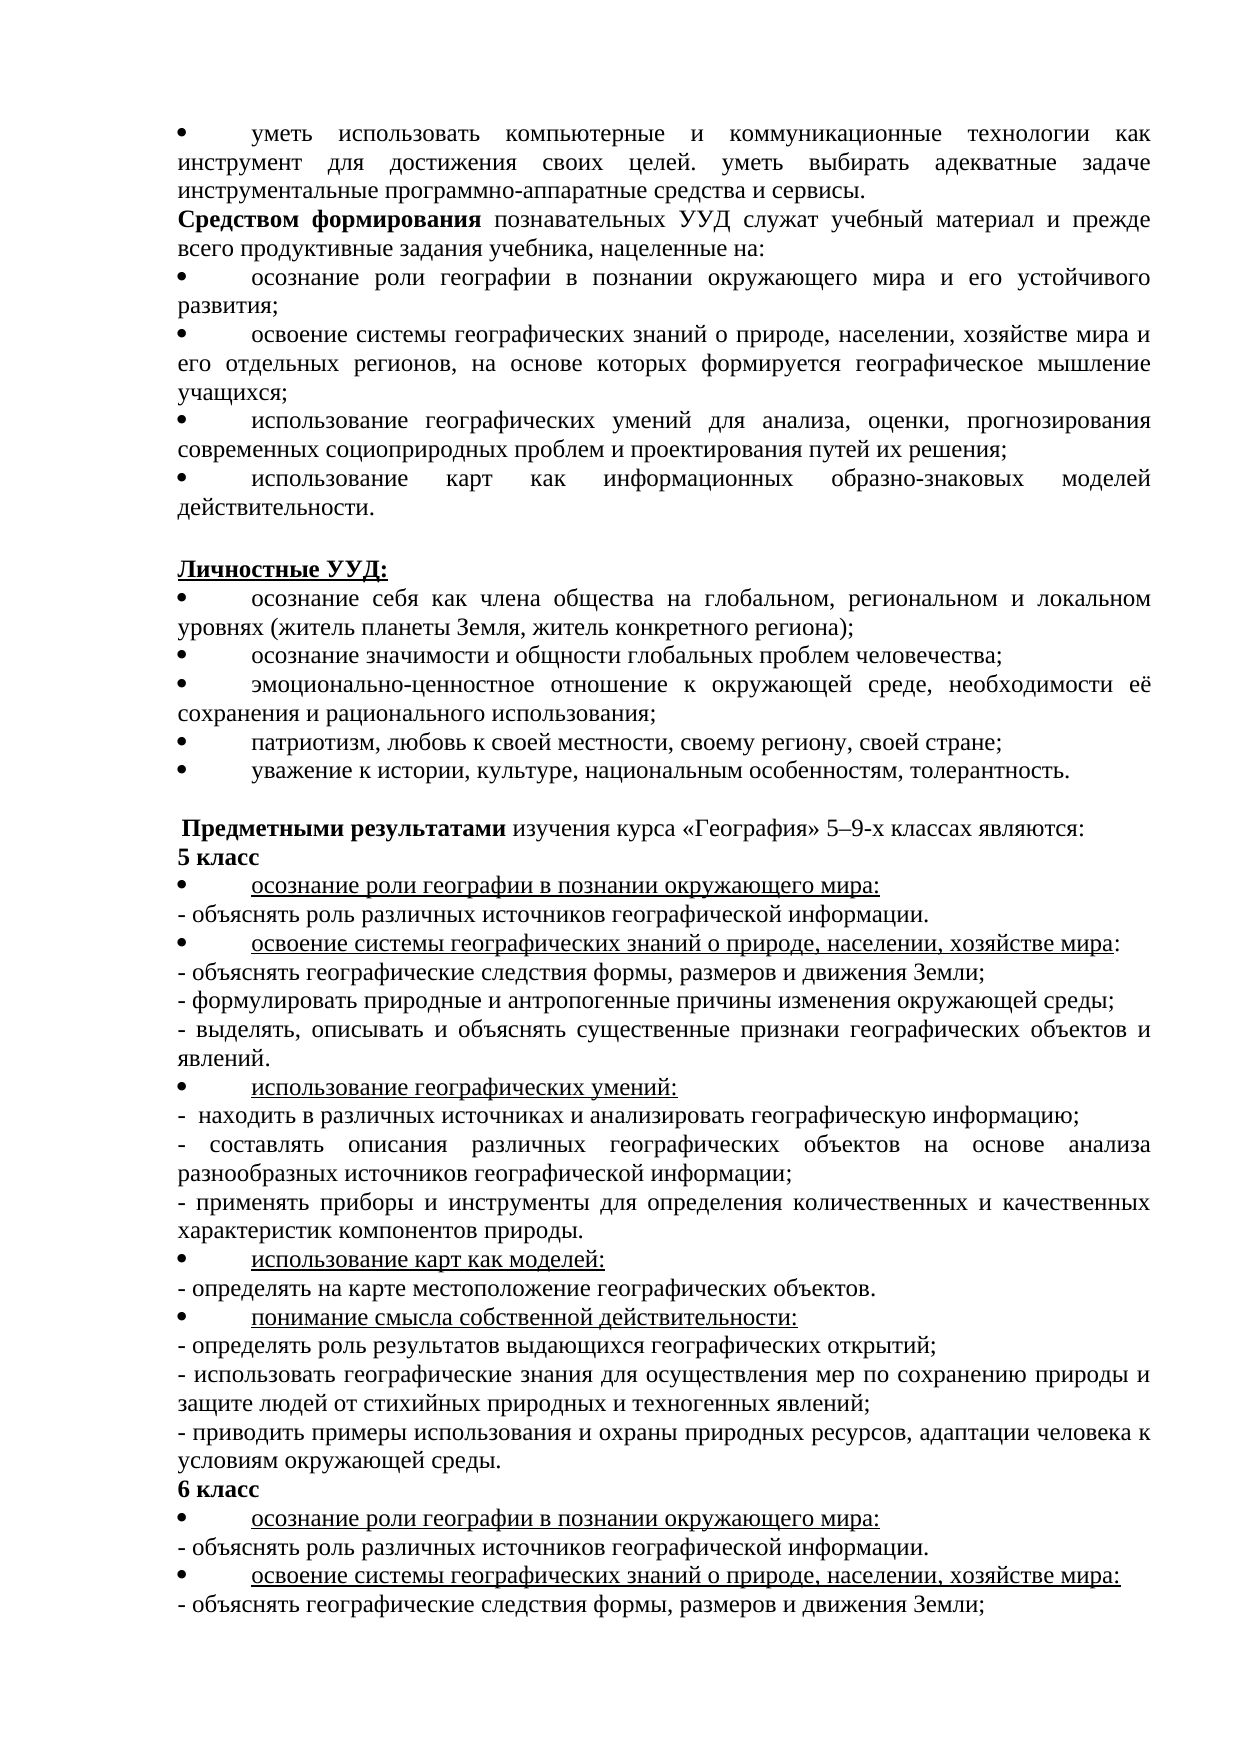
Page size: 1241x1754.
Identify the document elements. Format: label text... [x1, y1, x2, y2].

text - приводить примеры использования и охраны природных ресурсов, адаптации человека к условиям окружающей среды. [177, 1417, 1152, 1474]
list осознание роли географии в познании окружающего мира: [177, 1503, 1152, 1532]
text Предметными результатами изучения курса «География» 5–9-х классах являются: [181, 813, 1147, 842]
text 5 класс [177, 842, 1152, 870]
list использование карт как моделей: [177, 1244, 1152, 1273]
text - объяснять роль различных источников географической информации. [177, 1532, 1152, 1560]
list уважение к истории, культуре, национальным особенностям, толерантность. [177, 755, 1152, 784]
list понимание смысла собственной действительности: [177, 1302, 1152, 1330]
list осознание значимости и общности глобальных проблем человечества; [177, 640, 1152, 669]
list эмоционально-ценностное отношение к окружающей среде, необходимости её сохранения и рационального использования; [177, 669, 1152, 727]
list уметь использовать компьютерные и коммуникационные технологии как инструмент для достижения своих целей. уметь выбирать адекватные задаче инструментальные программно-аппаратные средства и сервисы. [177, 118, 1152, 204]
list осознание себя как члена общества на глобальном, региональном и локальном уровнях (житель планеты Земля, житель конкретного региона); [177, 583, 1152, 640]
list использование карт как информационных образно-знаковых моделей действительности. [177, 463, 1152, 521]
text - определять роль результатов выдающихся географических открытий; [177, 1330, 1152, 1359]
list осознание роли географии в познании окружающего мира: [177, 870, 1152, 899]
list патриотизм, любовь к своей местности, своему региону, своей стране; [177, 727, 1152, 755]
text - выделять, описывать и объяснять существенные признаки географических объектов и явлений. [177, 1014, 1152, 1072]
text - использовать географические знания для осуществления мер по сохранению природы и защите людей от стихийных природных и техногенных явлений; [177, 1359, 1152, 1417]
text - составлять описания различных географических объектов на основе анализа разнообразных источников географической информации; [177, 1129, 1152, 1187]
list освоение системы географических знаний о природе, населении, хозяйстве мира и его отдельных регионов, на основе которых формируется географическое мышление учащихся; [177, 319, 1152, 406]
list освоение системы географических знаний о природе, населении, хозяйстве мира: [177, 928, 1152, 957]
text - определять на карте местоположение географических объектов. [177, 1273, 1152, 1302]
text - объяснять географические следствия формы, размеров и движения Земли; [177, 957, 1152, 985]
text - применять приборы и инструменты для определения количественных и качественных характеристик компонентов природы. [177, 1187, 1152, 1244]
text - объяснять географические следствия формы, размеров и движения Земли; [177, 1589, 1152, 1618]
list осознание роли географии в познании окружающего мира и его устойчивого развития; [177, 262, 1152, 319]
list освоение системы географических знаний о природе, населении, хозяйстве мира: [177, 1560, 1152, 1589]
text Личностные УУД: [177, 554, 1152, 583]
text Средством формирования познавательных УУД служат учебный материал и прежде всего продуктивные задания учебника, нацеленные на: [177, 204, 1152, 262]
text 6 класс [177, 1474, 1152, 1503]
text - объяснять роль различных источников географической информации. [177, 899, 1152, 928]
list использование географических умений: [177, 1072, 1152, 1100]
list использование географических умений для анализа, оценки, прогнозирования современных социоприродных проблем и проектирования путей их решения; [177, 406, 1152, 463]
text - формулировать природные и антропогенные причины изменения окружающей среды; [177, 985, 1152, 1014]
text - находить в различных источниках и анализировать географическую информацию; [177, 1100, 1152, 1129]
